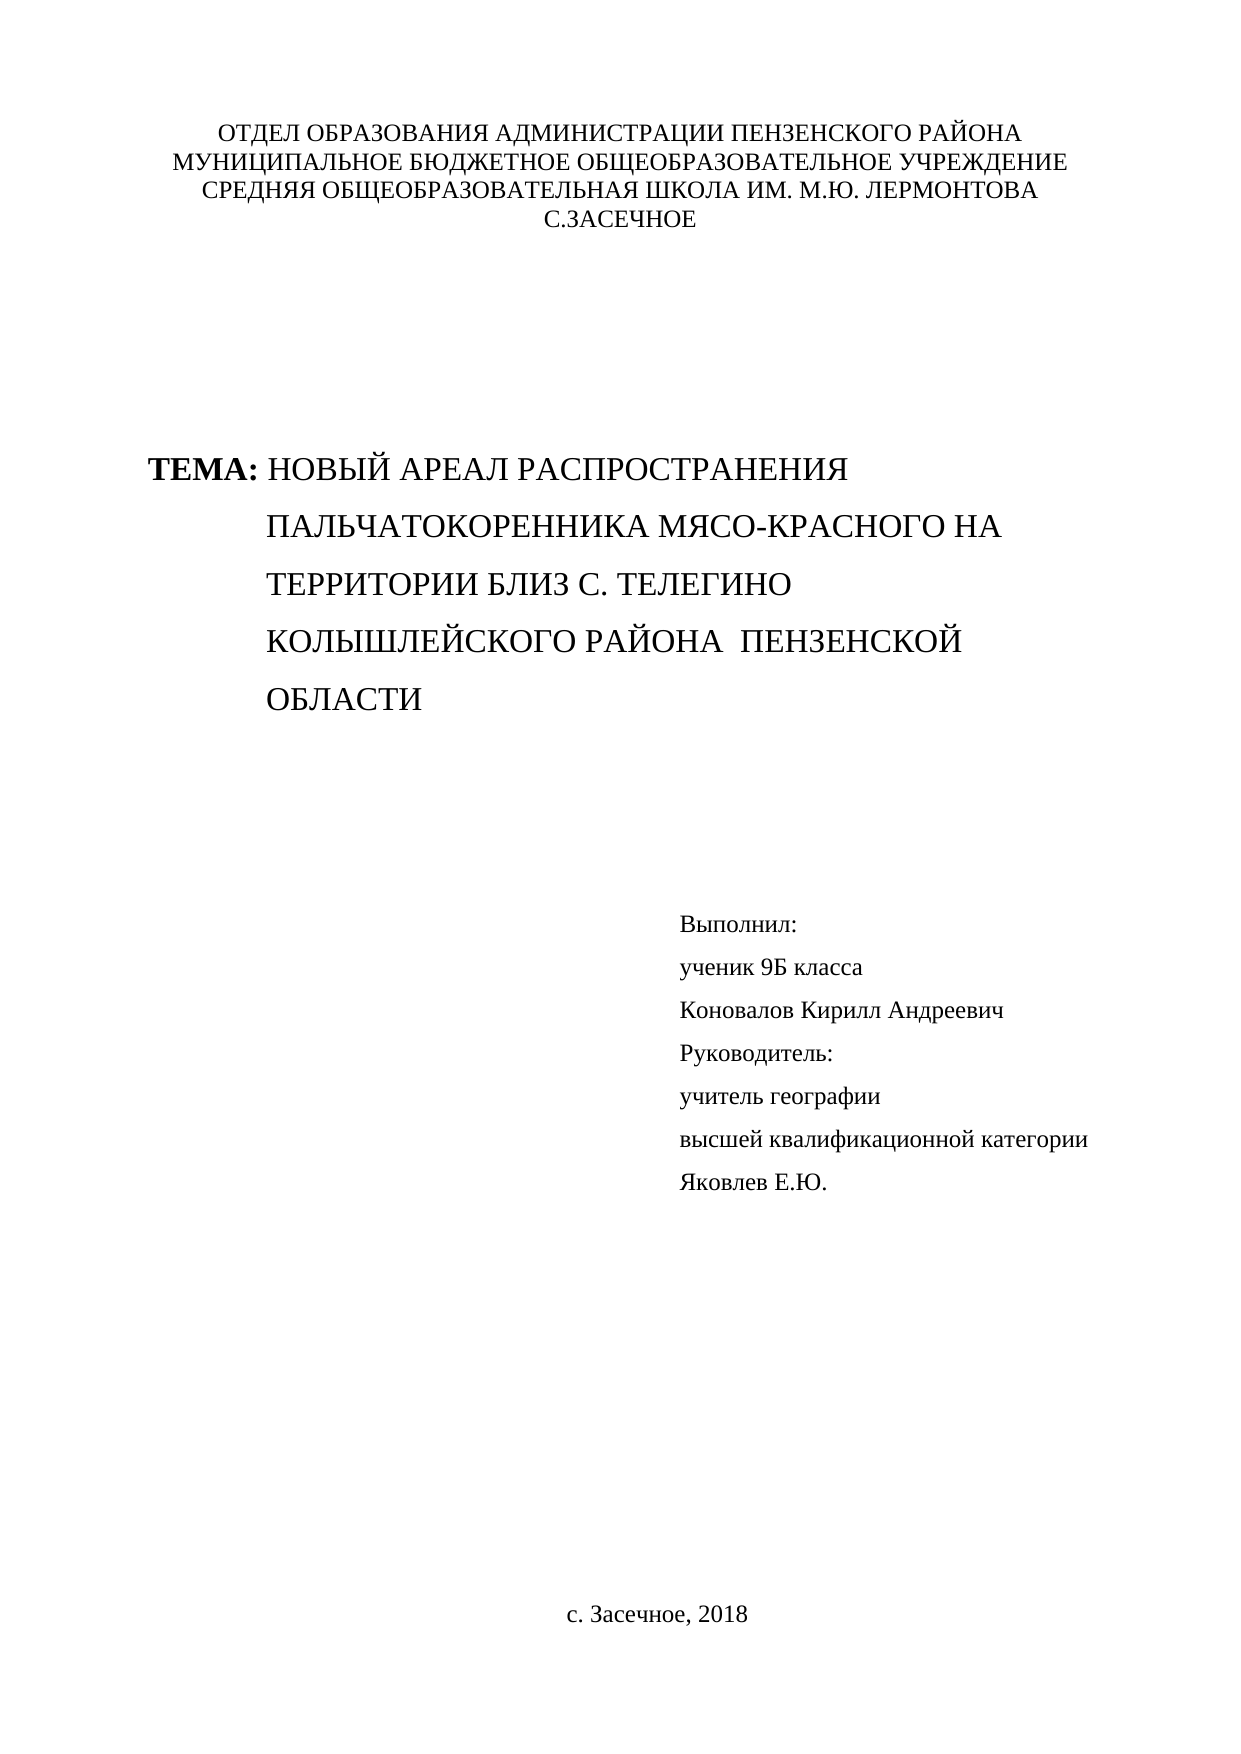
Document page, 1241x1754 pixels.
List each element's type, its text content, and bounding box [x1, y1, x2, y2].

text СРЕДНЯЯ ОБЩЕОБРАЗОВАТЕЛЬНАЯ ШКОЛА ИМ. М.Ю. ЛЕРМОНТОВА С.ЗАСЕЧНОЕ [148, 176, 1092, 233]
text Коновалов Кирилл Андреевич [148, 995, 1092, 1024]
text ОТДЕЛ ОБРАЗОВАНИЯ АДМИНИСТРАЦИИ ПЕНЗЕНСКОГО РАЙОНА [148, 118, 1092, 147]
text ТЕМА: НОВЫЙ АРЕАЛ РАСПРОСТРАНЕНИЯ ПАЛЬЧАТОКОРЕННИКА МЯСО-КРАСНОГО НА ТЕРРИТОРИИ БЛИЗ С. ТЕЛЕГИНО КОЛЫШЛЕЙСКОГО РАЙОНА ПЕНЗЕНСКОЙ ОБЛАСТИ [148, 449, 1092, 717]
text высшей квалификационной категории [148, 1124, 1092, 1153]
text Выполнил: [148, 909, 1092, 937]
text ученик 9Б класса [148, 952, 1092, 981]
text учитель географии [148, 1081, 1092, 1110]
text Руководитель: [148, 1038, 1092, 1067]
text МУНИЦИПАЛЬНОЕ БЮДЖЕТНОЕ ОБЩЕОБРАЗОВАТЕЛЬНОЕ УЧРЕЖДЕНИЕ [148, 147, 1092, 176]
text Яковлев Е.Ю. [148, 1167, 1092, 1196]
text с. Засечное, 2018 [148, 1599, 1092, 1627]
